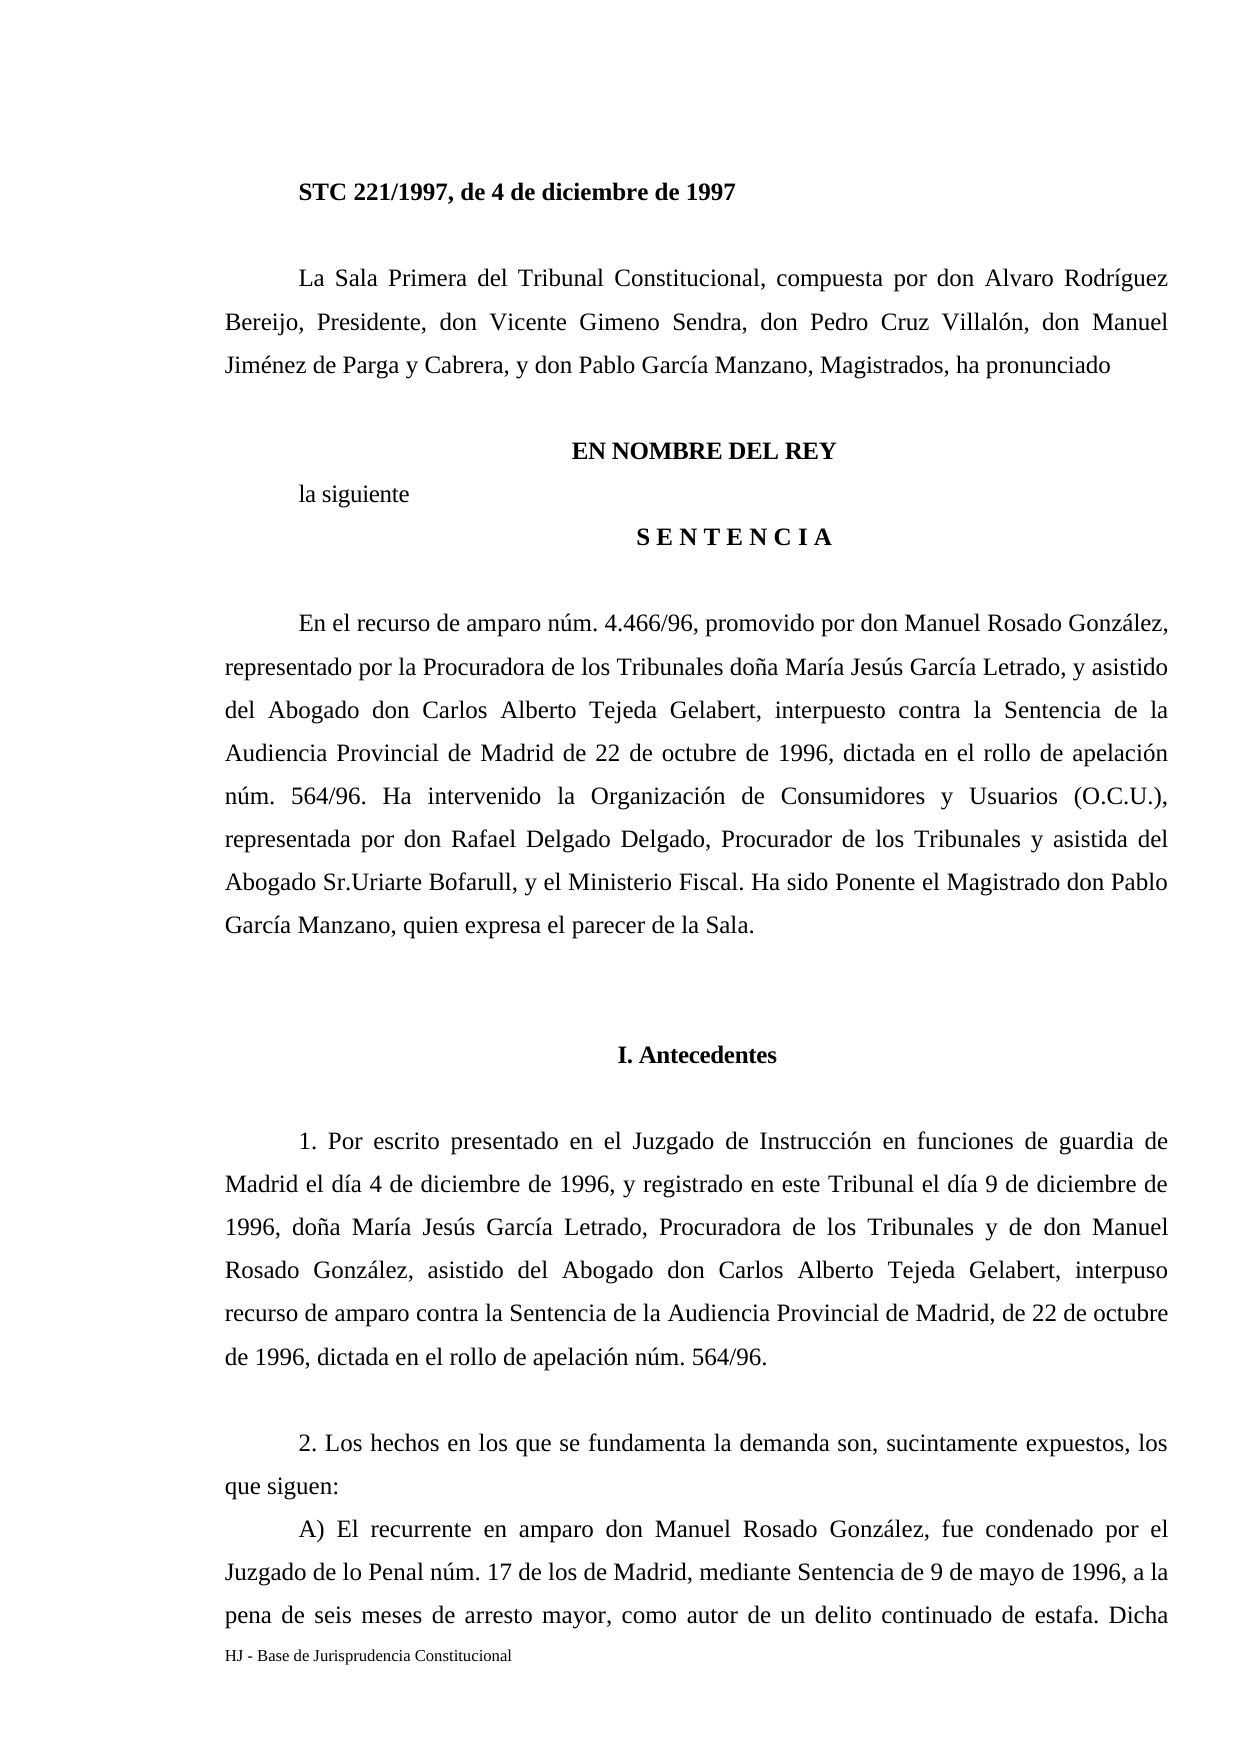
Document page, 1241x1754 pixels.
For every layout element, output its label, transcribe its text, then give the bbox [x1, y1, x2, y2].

text La Sala Primera del Tribunal Constitucional, compuesta por don Alvaro Rodríguez Bereijo, Presidente, don Vicente Gimeno Sendra, don Pedro Cruz Villalón, don Manuel Jiménez de Parga y Cabrera, y don Pablo García Manzano, Magistrados, ha pronunciado [224, 263, 1169, 378]
text 2. Los hechos en los que se fundamenta la demanda son, sucintamente expuestos, los que siguen: [224, 1428, 1169, 1500]
text la siguiente [224, 479, 1110, 508]
text STC 221/1997, de 4 de diciembre de 1997 [224, 177, 1169, 206]
text EN NOMBRE DEL REY [224, 436, 1110, 465]
text 1. Por escrito presentado en el Juzgado de Instrucción en funciones de guardia de Madrid el día 4 de diciembre de 1996, y registrado en este Tribunal el día 9 de diciembre de 1996, doña María Jesús García Letrado, Procuradora de los Tribunales y de don Manuel Rosado González, asistido del Abogado don Carlos Alberto Tejeda Gelabert, interpuso recurso de amparo contra la Sentencia de la Audiencia Provincial de Madrid, de 22 de octubre de 1996, dictada en el rollo de apelación núm. 564/96. [224, 1126, 1169, 1370]
text S E N T E N C I A [224, 522, 1169, 551]
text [224, 1514, 1169, 1629]
text En el recurso de amparo núm. 4.466/96, promovido por don Manuel Rosado González, representado por la Procuradora de los Tribunales doña María Jesús García Letrado, y asistido del Abogado don Carlos Alberto Tejeda Gelabert, interpuesto contra la Sentencia de la Audiencia Provincial de Madrid de 22 de octubre de 1996, dictada en el rollo de apelación núm. 564/96. Ha intervenido la Organización de Consumidores y Usuarios (O.C.U.), representada por don Rafael Delgado Delgado, Procurador de los Tribunales y asistida del Abogado Sr.Uriarte Bofarull, y el Ministerio Fiscal. Ha sido Ponente el Magistrado don Pablo García Manzano, quien expresa el parecer de la Sala. [224, 608, 1169, 939]
text I. Antecedentes [224, 1040, 1169, 1068]
